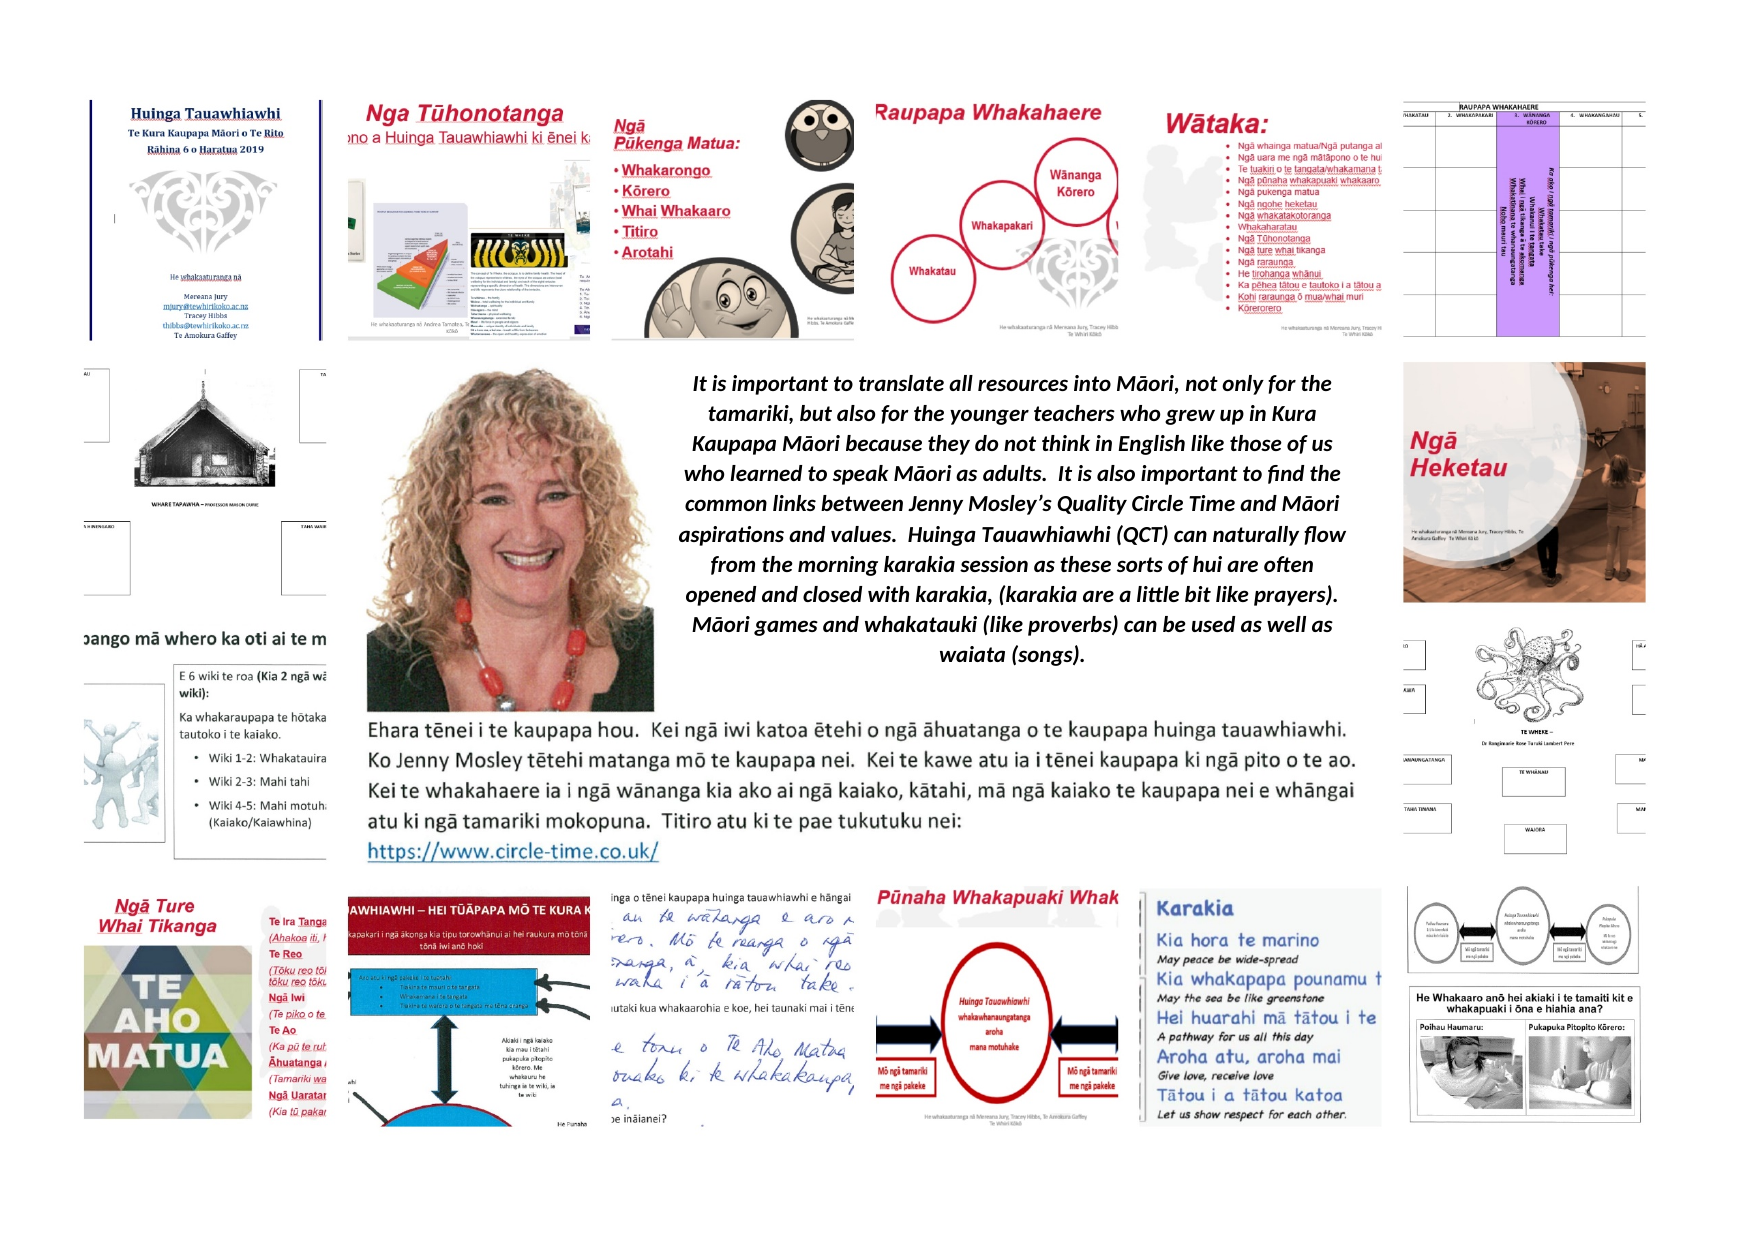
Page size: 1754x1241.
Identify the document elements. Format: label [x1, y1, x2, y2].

picture [62, 78, 1667, 1148]
